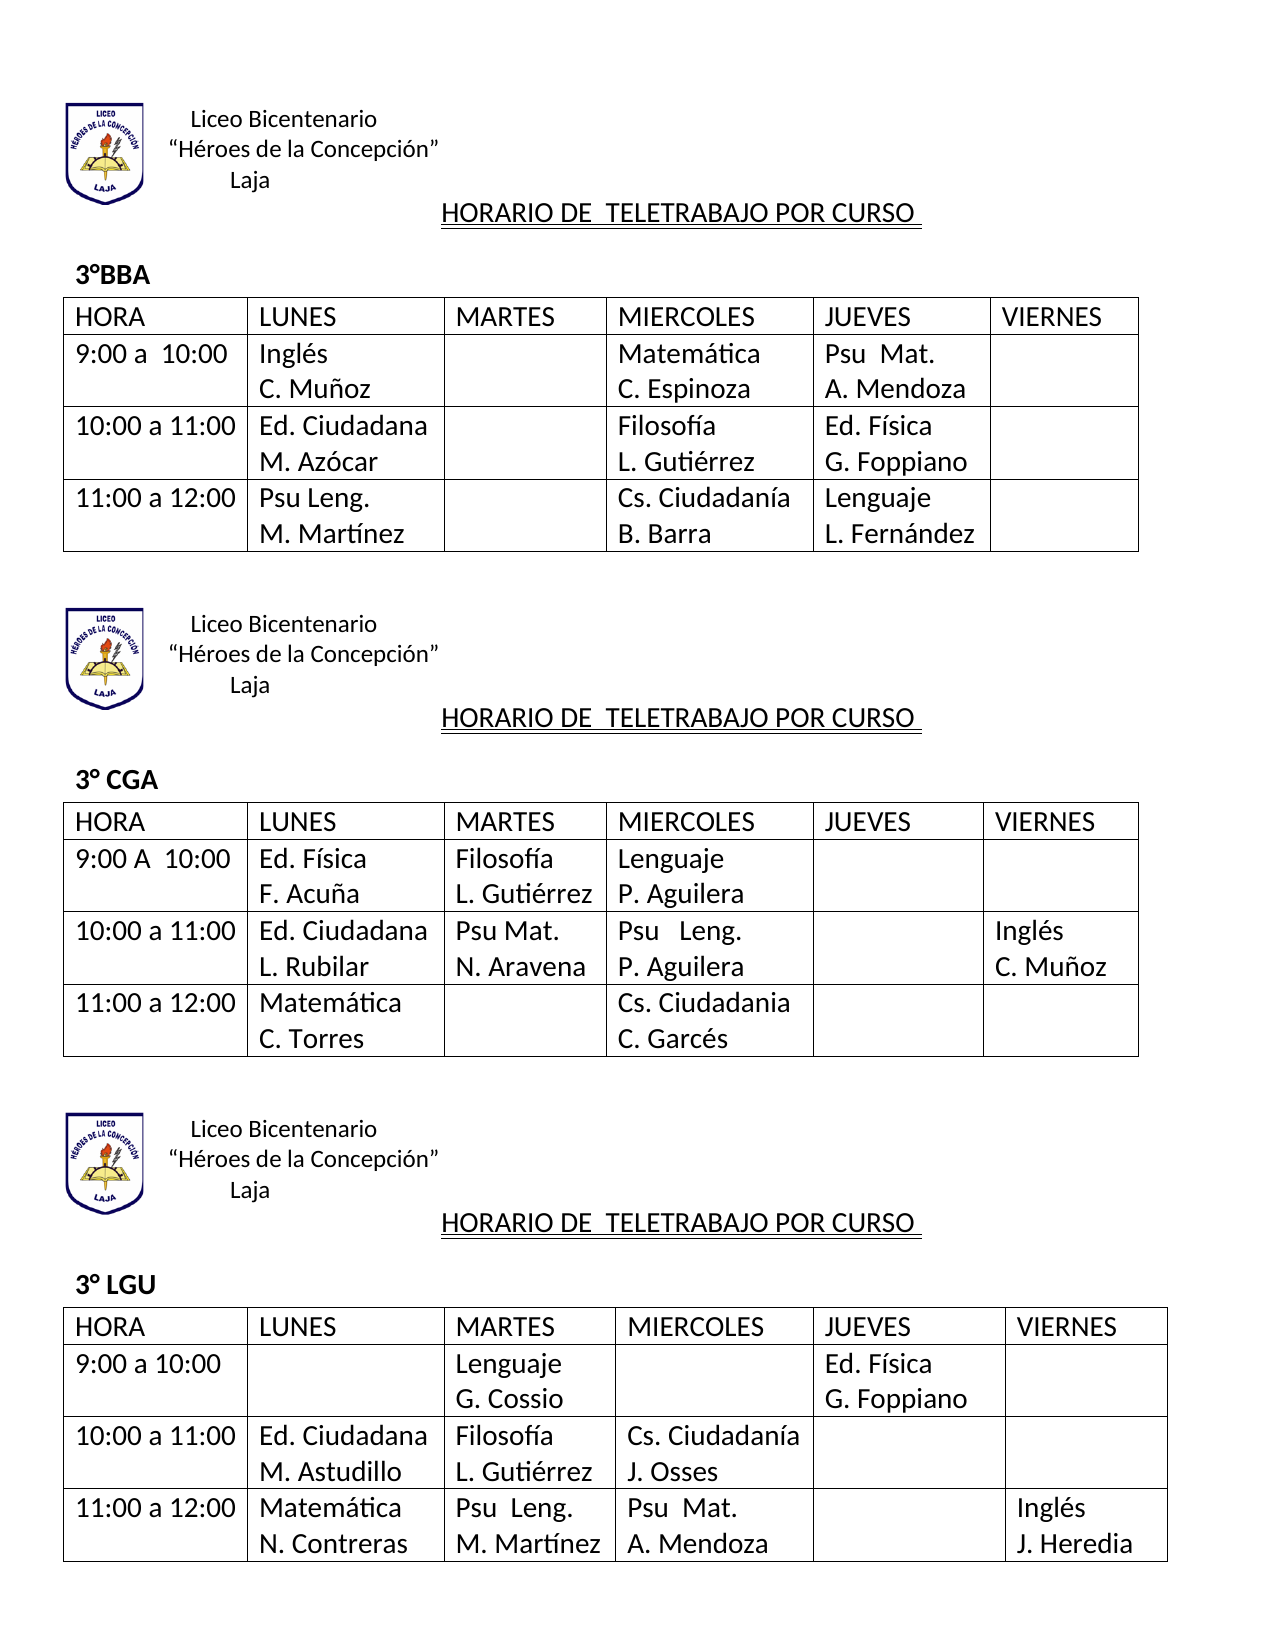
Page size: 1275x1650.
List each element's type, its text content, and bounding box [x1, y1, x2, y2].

table_cell Lenguaje L. Fernández [814, 480, 990, 551]
picture [64, 607, 144, 708]
table_cell [991, 335, 1138, 406]
table_cell Matemática N. Contreras [248, 1489, 444, 1561]
table_cell Ed. Ciudadana M. Azócar [248, 407, 444, 478]
table_header VIERNES [984, 803, 1138, 839]
table_cell 9:00 a 10:00 [64, 1345, 247, 1416]
table_cell Matemática C. Espinoza [607, 335, 813, 406]
table_header LUNES [248, 298, 444, 334]
text HORARIO DE TELETRABAJO POR CURSO [75, 194, 1200, 230]
table_cell Ed. Física G. Foppiano [814, 407, 990, 478]
table_cell [991, 407, 1138, 478]
table_cell 11:00 a 12:00 [64, 1489, 247, 1561]
table_cell [984, 985, 1138, 1056]
table_header HORA [64, 803, 247, 839]
table_header JUEVES [814, 298, 990, 334]
text HORARIO DE TELETRABAJO POR CURSO [75, 699, 1200, 735]
text Liceo Bicentenario [144, 608, 1200, 638]
table_cell Filosofía L. Gutiérrez [445, 1417, 615, 1488]
text Liceo Bicentenario [144, 103, 1200, 133]
table_cell [814, 1417, 1005, 1488]
table_header MARTES [445, 1308, 615, 1344]
text 3° CGA [75, 761, 1200, 797]
table_cell Filosofía L. Gutiérrez [445, 840, 606, 911]
table_cell [991, 480, 1138, 551]
table_cell Psu Mat. A. Mendoza [814, 335, 990, 406]
table_cell [814, 985, 983, 1056]
text 3°BBA [75, 256, 1200, 292]
text Laja [136, 669, 1200, 699]
text “Héroes de la Concepción” [144, 133, 1200, 164]
table_header JUEVES [814, 803, 983, 839]
table_cell Inglés J. Heredia [1006, 1489, 1167, 1561]
table_cell Filosofía L. Gutiérrez [607, 407, 813, 478]
text 3° LGU [75, 1266, 1200, 1302]
table_cell Cs. Ciudadanía J. Osses [616, 1417, 813, 1488]
table_cell Psu Mat. A. Mendoza [616, 1489, 813, 1561]
table_cell Cs. Ciudadania C. Garcés [607, 985, 813, 1056]
table_cell [1006, 1345, 1167, 1416]
table_header LUNES [248, 803, 444, 839]
table_header MIERCOLES [607, 803, 813, 839]
table_cell Ed. Física F. Acuña [248, 840, 444, 911]
table_cell [445, 480, 606, 551]
table_cell [616, 1345, 813, 1416]
table_cell Cs. Ciudadanía B. Barra [607, 480, 813, 551]
table_cell Psu Leng. P. Aguilera [607, 912, 813, 983]
table_header LUNES [248, 1308, 444, 1344]
table_cell Lenguaje G. Cossio [445, 1345, 615, 1416]
table_cell [445, 407, 606, 478]
table_cell Psu Mat. N. Aravena [445, 912, 606, 983]
table_cell [814, 840, 983, 911]
text “Héroes de la Concepción” [144, 638, 1200, 669]
table_header MARTES [445, 298, 606, 334]
table_cell Ed. Ciudadana L. Rubilar [248, 912, 444, 983]
table_cell 9:00 a 10:00 [64, 335, 247, 406]
table_cell Ed. Física G. Foppiano [814, 1345, 1005, 1416]
picture [64, 1112, 144, 1213]
text Liceo Bicentenario [144, 1113, 1200, 1143]
table_cell Matemática C. Torres [248, 985, 444, 1056]
table_cell 10:00 a 11:00 [64, 912, 247, 983]
table_cell [445, 335, 606, 406]
table_cell Psu Leng. M. Martínez [445, 1489, 615, 1561]
text “Héroes de la Concepción” [144, 1143, 1200, 1174]
table_cell [248, 1345, 444, 1416]
picture [64, 102, 144, 203]
table_header MIERCOLES [607, 298, 813, 334]
table_cell 10:00 a 11:00 [64, 1417, 247, 1488]
table_cell Inglés C. Muñoz [248, 335, 444, 406]
table_cell [814, 1489, 1005, 1561]
table_header MIERCOLES [616, 1308, 813, 1344]
table_cell 11:00 a 12:00 [64, 985, 247, 1056]
table_header HORA [64, 1308, 247, 1344]
table_header JUEVES [814, 1308, 1005, 1344]
table_header HORA [64, 298, 247, 334]
table_cell [445, 985, 606, 1056]
table_cell 9:00 A 10:00 [64, 840, 247, 911]
table_header VIERNES [1006, 1308, 1167, 1344]
table_cell Ed. Ciudadana M. Astudillo [248, 1417, 444, 1488]
table_header VIERNES [991, 298, 1138, 334]
table_header MARTES [445, 803, 606, 839]
table_cell Psu Leng. M. Martínez [248, 480, 444, 551]
text Laja [136, 1174, 1200, 1204]
table_cell 10:00 a 11:00 [64, 407, 247, 478]
table_cell [814, 912, 983, 983]
table_cell Inglés C. Muñoz [984, 912, 1138, 983]
table_cell [984, 840, 1138, 911]
table_cell [1006, 1417, 1167, 1488]
text Laja [136, 164, 1200, 194]
table_cell 11:00 a 12:00 [64, 480, 247, 551]
table_cell Lenguaje P. Aguilera [607, 840, 813, 911]
text HORARIO DE TELETRABAJO POR CURSO [75, 1204, 1200, 1240]
